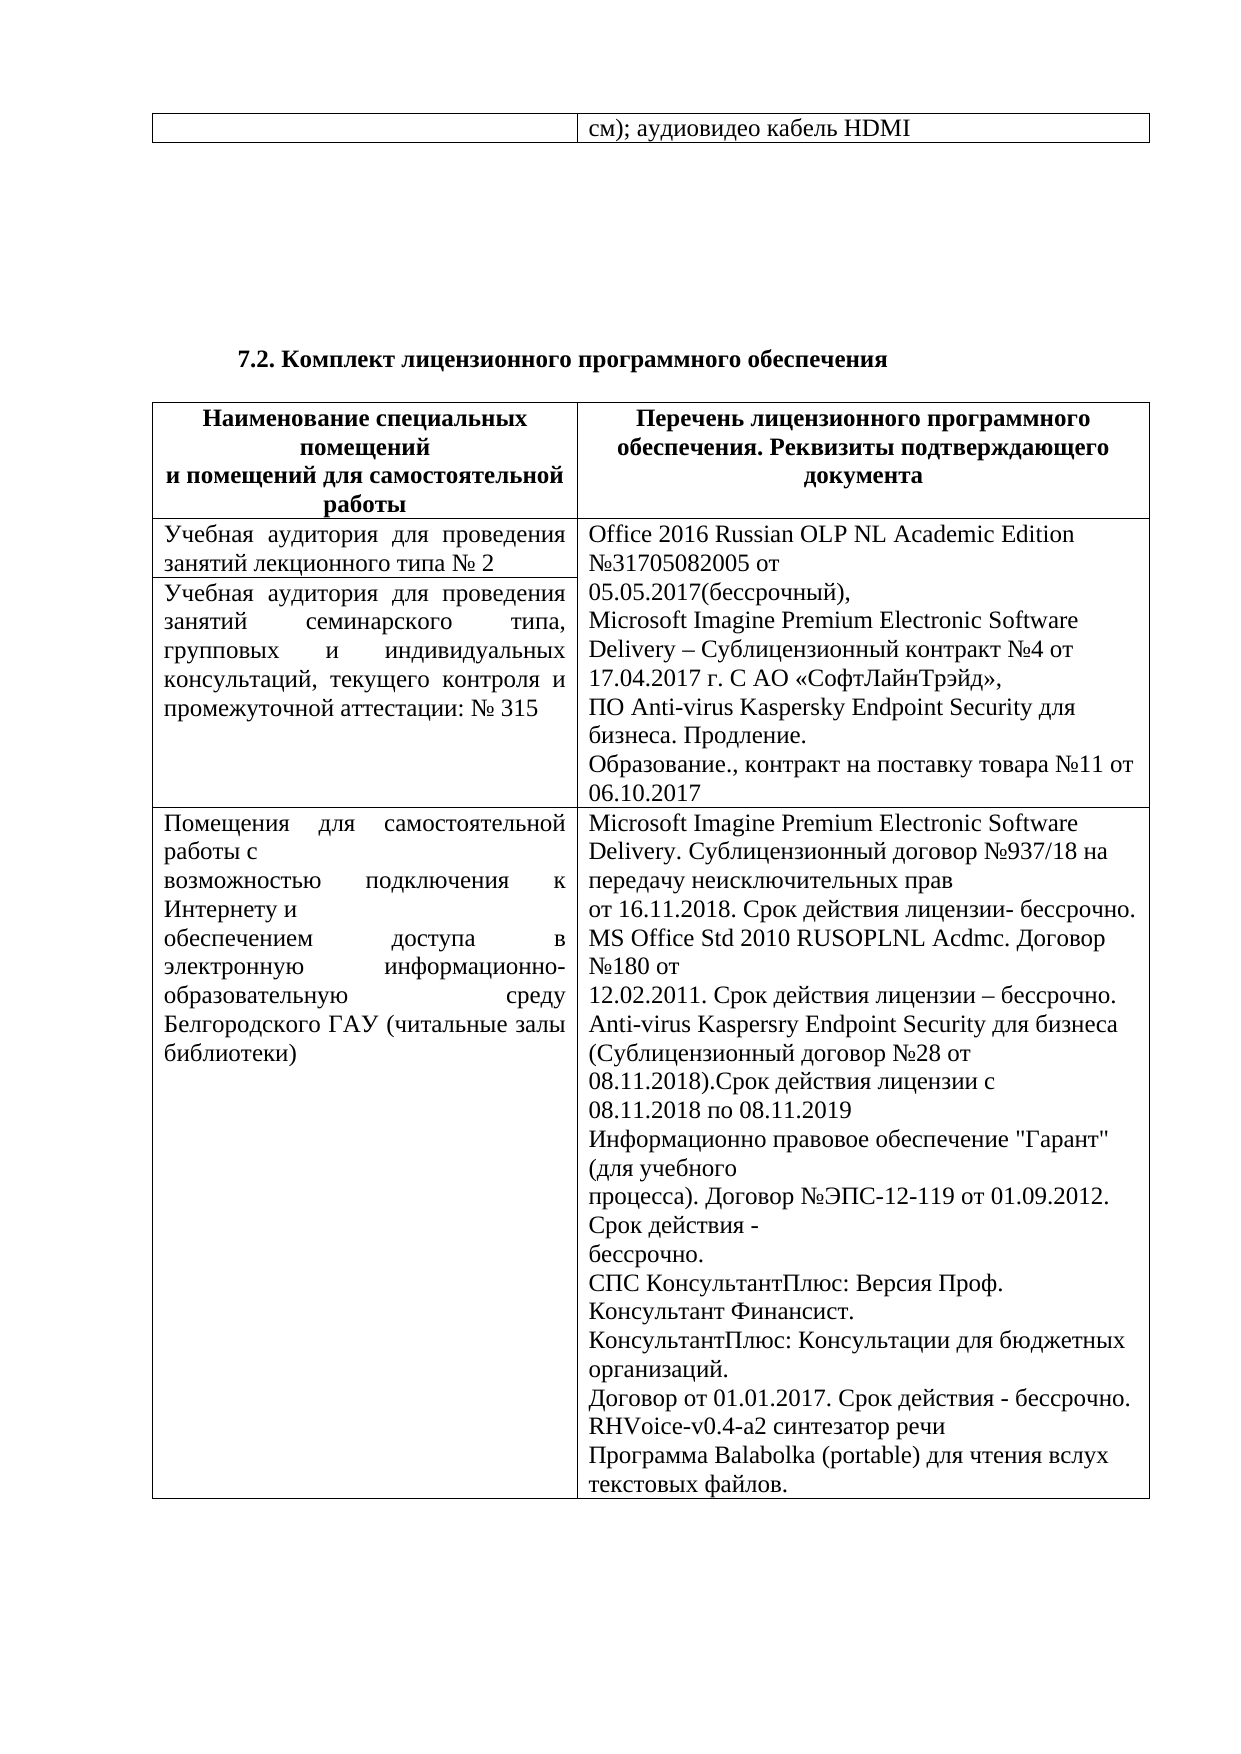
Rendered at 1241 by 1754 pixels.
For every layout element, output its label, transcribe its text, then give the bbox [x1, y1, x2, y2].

table_cell Office 2016 Russian OLP NL Academic Edition №31705082005 от 05.05.2017(бессрочный), Microsoft Imagine Premium Electronic Software Delivery – Сублицензионный контракт №4 от 17.04.2017 г. С АО «СофтЛайнТрэйд», ПО Anti-virus Kaspersky Endpoint Security для бизнеса. Продление. Образование., контракт на поставку товара №11 от 06.10.2017 [578, 519, 1149, 807]
table_header Наименование специальных помещений и помещений для самостоятельной работы [153, 403, 577, 518]
table_cell Microsoft Imagine Premium Electronic Software Delivery. Сублицензионный договор №937/18 на передачу неисключительных прав от 16.11.2018. Срок действия лицензии- бессрочно. MS Office Std 2010 RUSOPLNL Acdmc. Договор №180 от 12.02.2011. Срок действия лицензии – бессрочно. Anti-virus Kaspersry Endpoint Security для бизнеса (Сублицензионный договор №28 от 08.11.2018).Срок действия лицензии с 08.11.2018 по 08.11.2019 Информационно правовое обеспечение "Гарант" (для учебного процесса). Договор №ЭПС-12-119 от 01.09.2012. Срок действия - бессрочно. СПС КонсультантПлюс: Версия Проф. Консультант Финансист. КонсультантПлюс: Консультации для бюджетных организаций. Договор от 01.01.2017. Срок действия - бессрочно. RHVoice-v0.4-a2 синтезатор речи Программа Balabolka (portable) для чтения вслух текстовых файлов. [578, 808, 1149, 1498]
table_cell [578, 114, 1149, 142]
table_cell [153, 114, 577, 142]
text 7.2. Комплект лицензионного программного обеспечения [164, 344, 1192, 373]
table_cell Учебная аудитория для проведения занятий семинарского типа, групповых и индивидуальных консультаций, текущего контроля и промежуточной аттестации: № 315 [153, 578, 577, 807]
table_cell Учебная аудитория для проведения занятий лекционного типа № 2 [153, 519, 577, 577]
table_header Перечень лицензионного программного обеспечения. Реквизиты подтверждающего документа [578, 403, 1149, 518]
